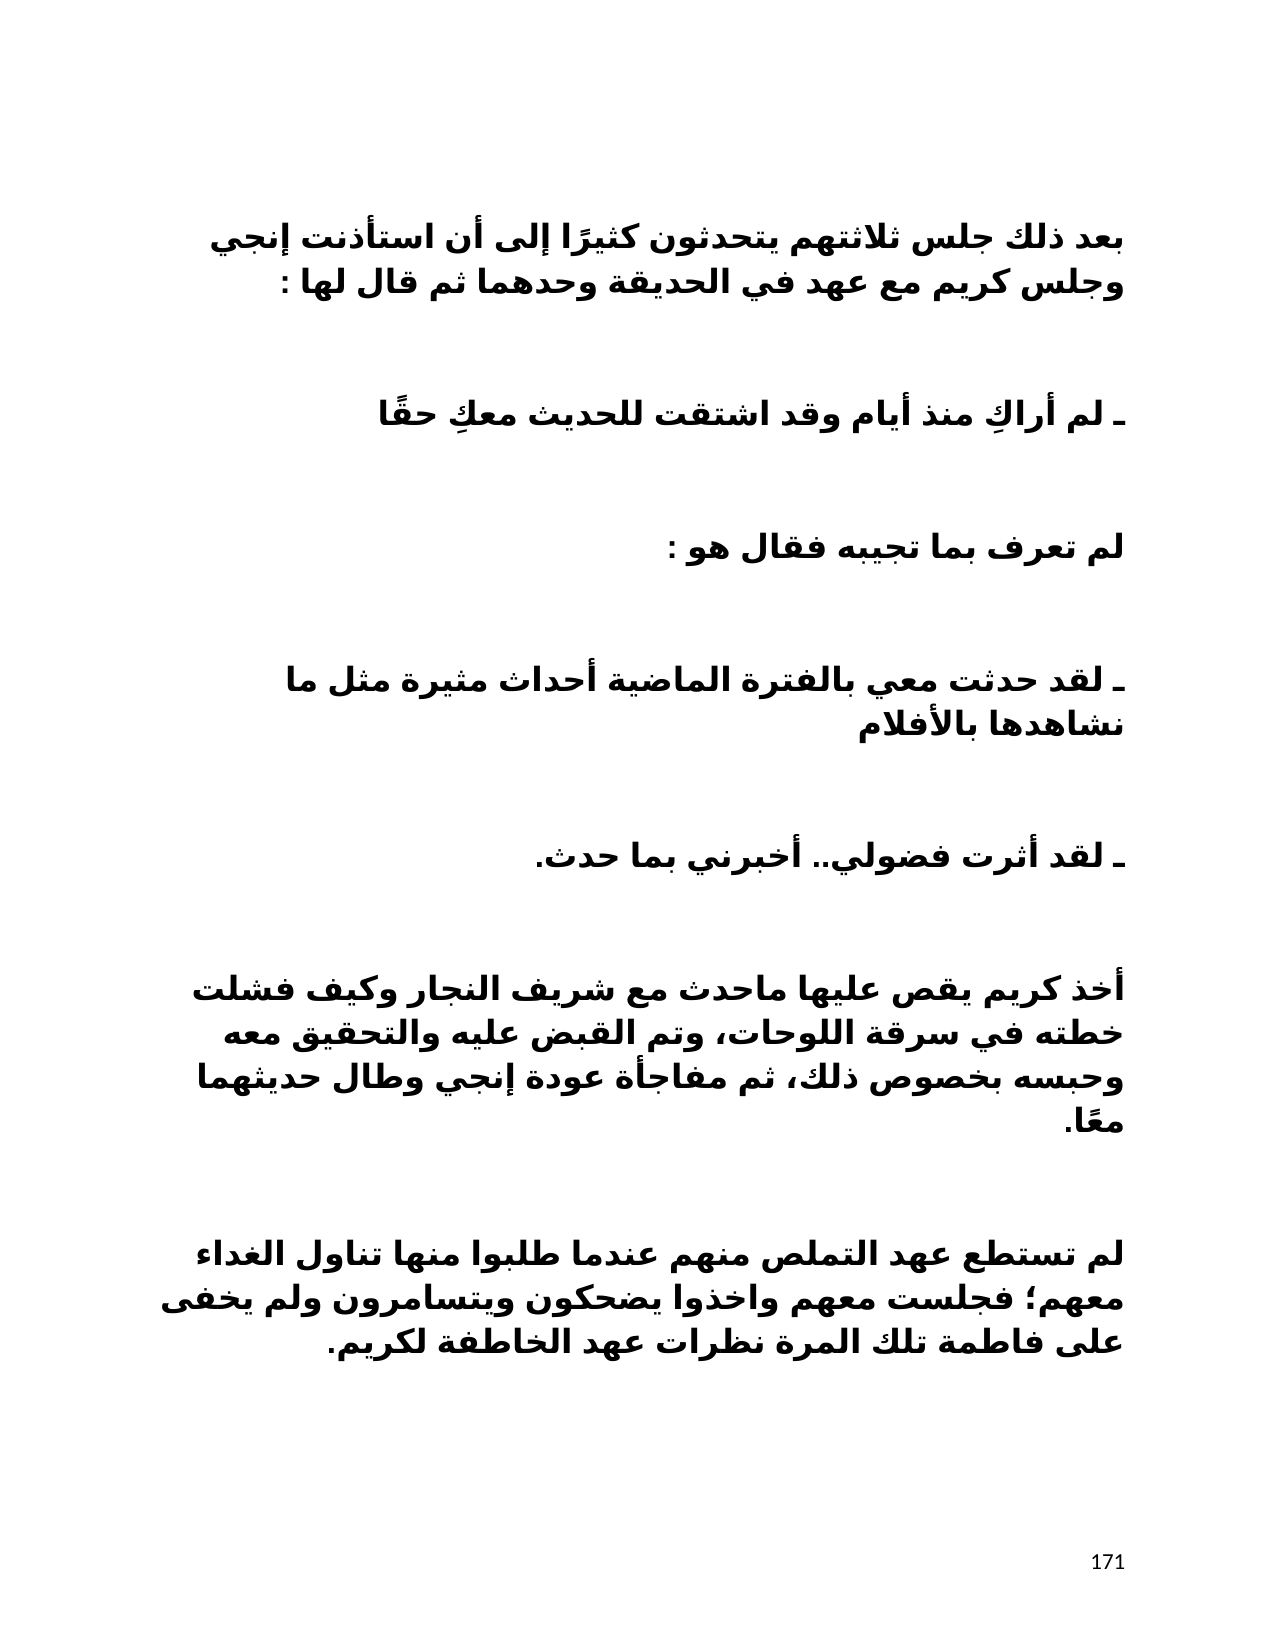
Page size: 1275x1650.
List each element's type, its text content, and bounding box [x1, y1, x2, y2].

text أخذ كريم يقص عليها ماحدث مع شريف النجار وكيف فشلت خطته في سرقة اللوحات، وتم القبض عليه والتحقيق معه وحبسه بخصوص ذلك، ثم مفاجأة عودة إنجي وطال حديثهما معًا. [150, 969, 1125, 1140]
text ـ لقد أثرت فضولي.. أخبرني بما حدث. [150, 836, 1125, 875]
text لم تستطع عهد التملص منهم عندما طلبوا منها تناول الغداء معهم؛ فجلست معهم واخذوا يضحكون ويتسامرون ولم يخفى على فاطمة تلك المرة نظرات عهد الخاطفة لكريم. [150, 1234, 1125, 1361]
text ـ لم أراكِ منذ أيام وقد اشتقت للحديث معكِ حقًا [150, 394, 1125, 433]
text لم تعرف بما تجيبه فقال هو : [150, 527, 1125, 565]
text بعد ذلك جلس ثلاثتهم يتحدثون كثيرًا إلى أن استأذنت إنجي وجلس كريم مع عهد في الحديقة وحدهما ثم قال لها : [150, 218, 1125, 300]
text ـ لقد حدثت معي بالفترة الماضية أحداث مثيرة مثل ما نشاهدها بالأفلام [150, 659, 1125, 742]
